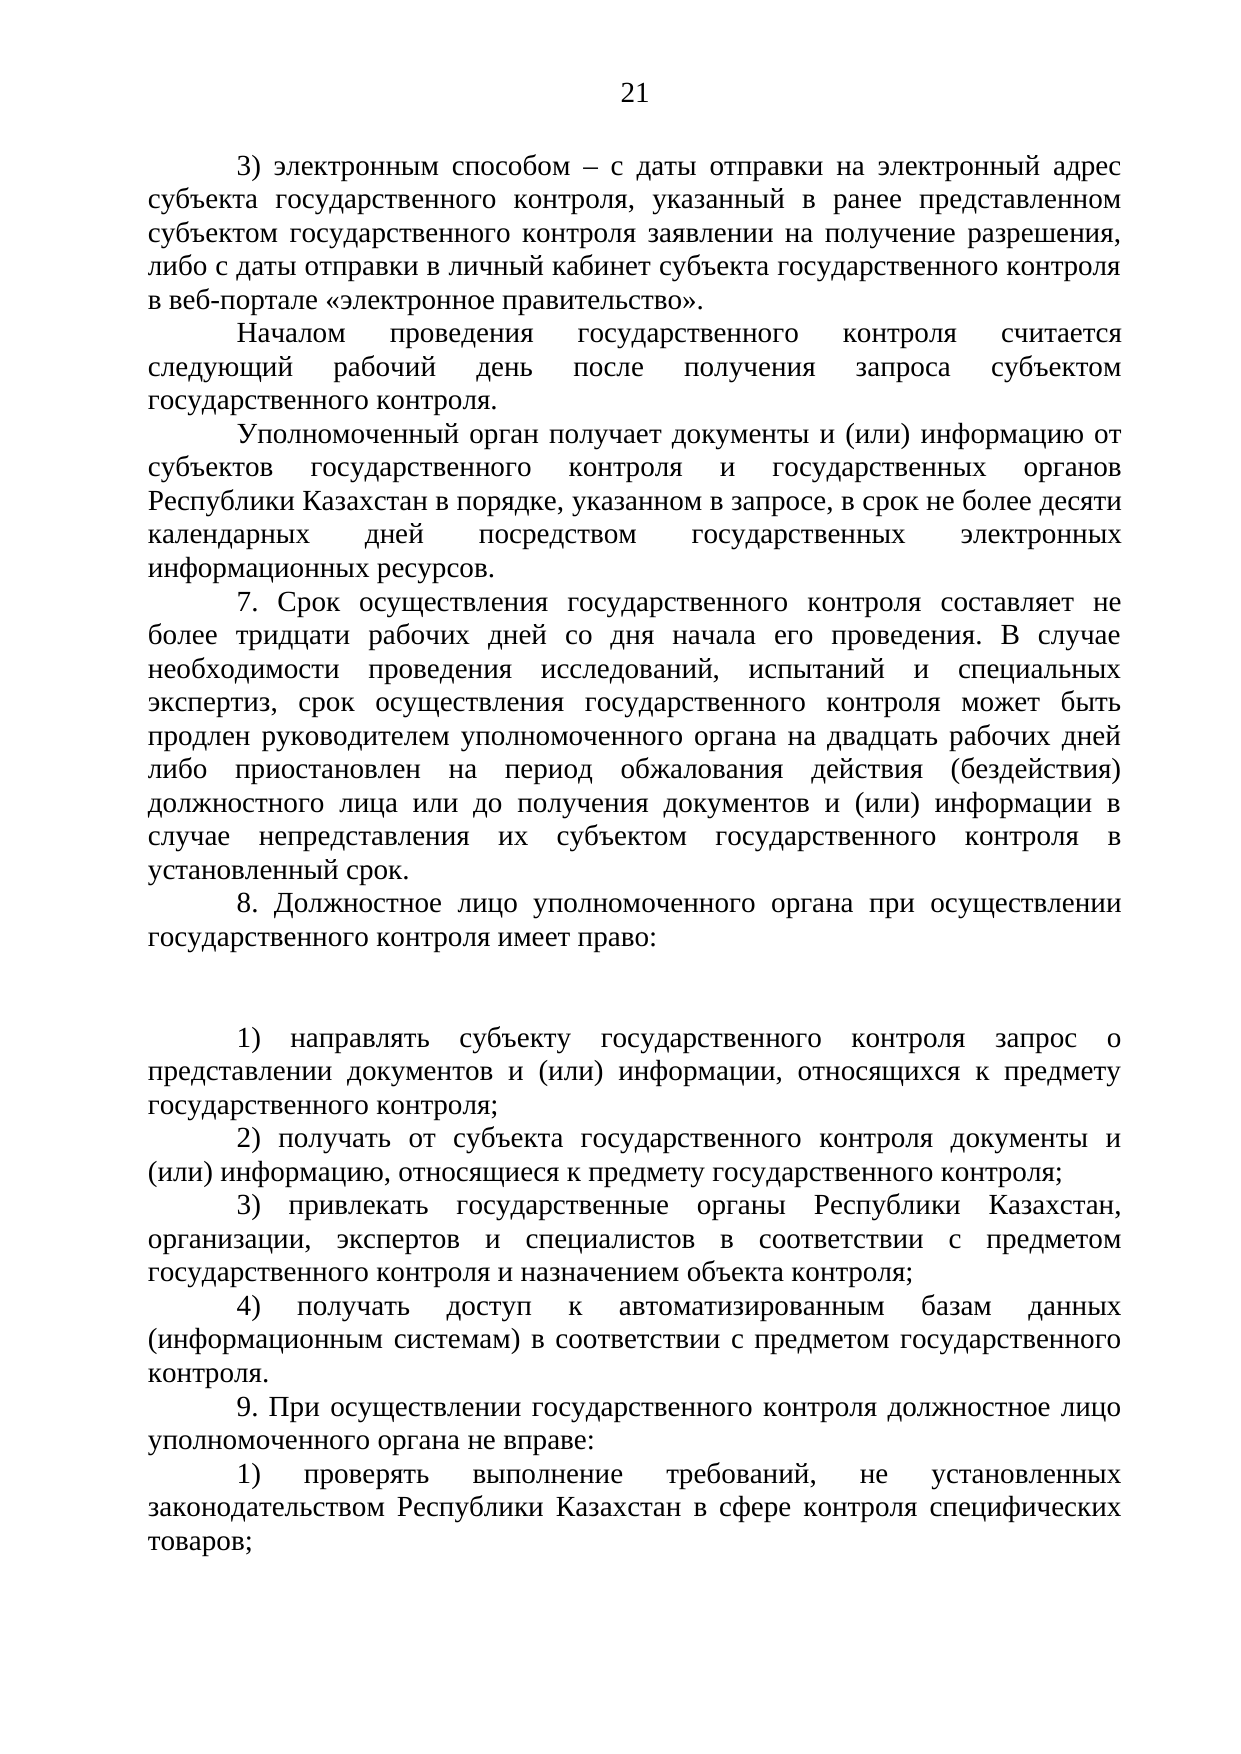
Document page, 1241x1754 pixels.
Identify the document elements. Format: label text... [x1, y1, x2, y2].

text 1) проверять выполнение требований, не установленных законодательством Республики Казахстан в сфере контроля специфических товаров; [148, 1456, 1122, 1556]
text 2) получать от субъекта государственного контроля документы и (или) информацию, относящиеся к предмету государственного контроля; [148, 1120, 1122, 1187]
text 8. Должностное лицо уполномоченного органа при осуществлении государственного контроля имеет право: [148, 886, 1122, 953]
text 7. Срок осуществления государственного контроля составляет не более тридцати рабочих дней со дня начала его проведения. В случае необходимости проведения исследований, испытаний и специальных экспертиз, срок осуществления государственного контроля может быть продлен руководителем уполномоченного органа на двадцать рабочих дней либо приостановлен на период обжалования действия (бездействия) должностного лица или до получения документов и (или) информации в случае непредставления их субъектом государственного контроля в установленный срок. [148, 584, 1122, 886]
text 1) направлять субъекту государственного контроля запрос о представлении документов и (или) информации, относящихся к предмету государственного контроля; [148, 1020, 1122, 1120]
text 4) получать доступ к автоматизированным базам данных (информационным системам) в соответствии с предметом государственного контроля. [148, 1288, 1122, 1389]
text Началом проведения государственного контроля считается следующий рабочий день после получения запроса субъектом государственного контроля. [148, 315, 1122, 416]
text 9. При осуществлении государственного контроля должностное лицо уполномоченного органа не вправе: [148, 1389, 1122, 1456]
text 3) привлекать государственные органы Республики Казахстан, организации, экспертов и специалистов в соответствии с предметом государственного контроля и назначением объекта контроля; [148, 1187, 1122, 1288]
text Уполномоченный орган получает документы и (или) информацию от субъектов государственного контроля и государственных органов Республики Казахстан в порядке, указанном в запросе, в срок не более десяти календарных дней посредством государственных электронных информационных ресурсов. [148, 416, 1122, 584]
text 3) электронным способом – с даты отправки на электронный адрес субъекта государственного контроля, указанный в ранее представленном субъектом государственного контроля заявлении на получение разрешения, либо с даты отправки в личный кабинет субъекта государственного контроля в веб-портале «электронное правительство». [148, 148, 1122, 315]
